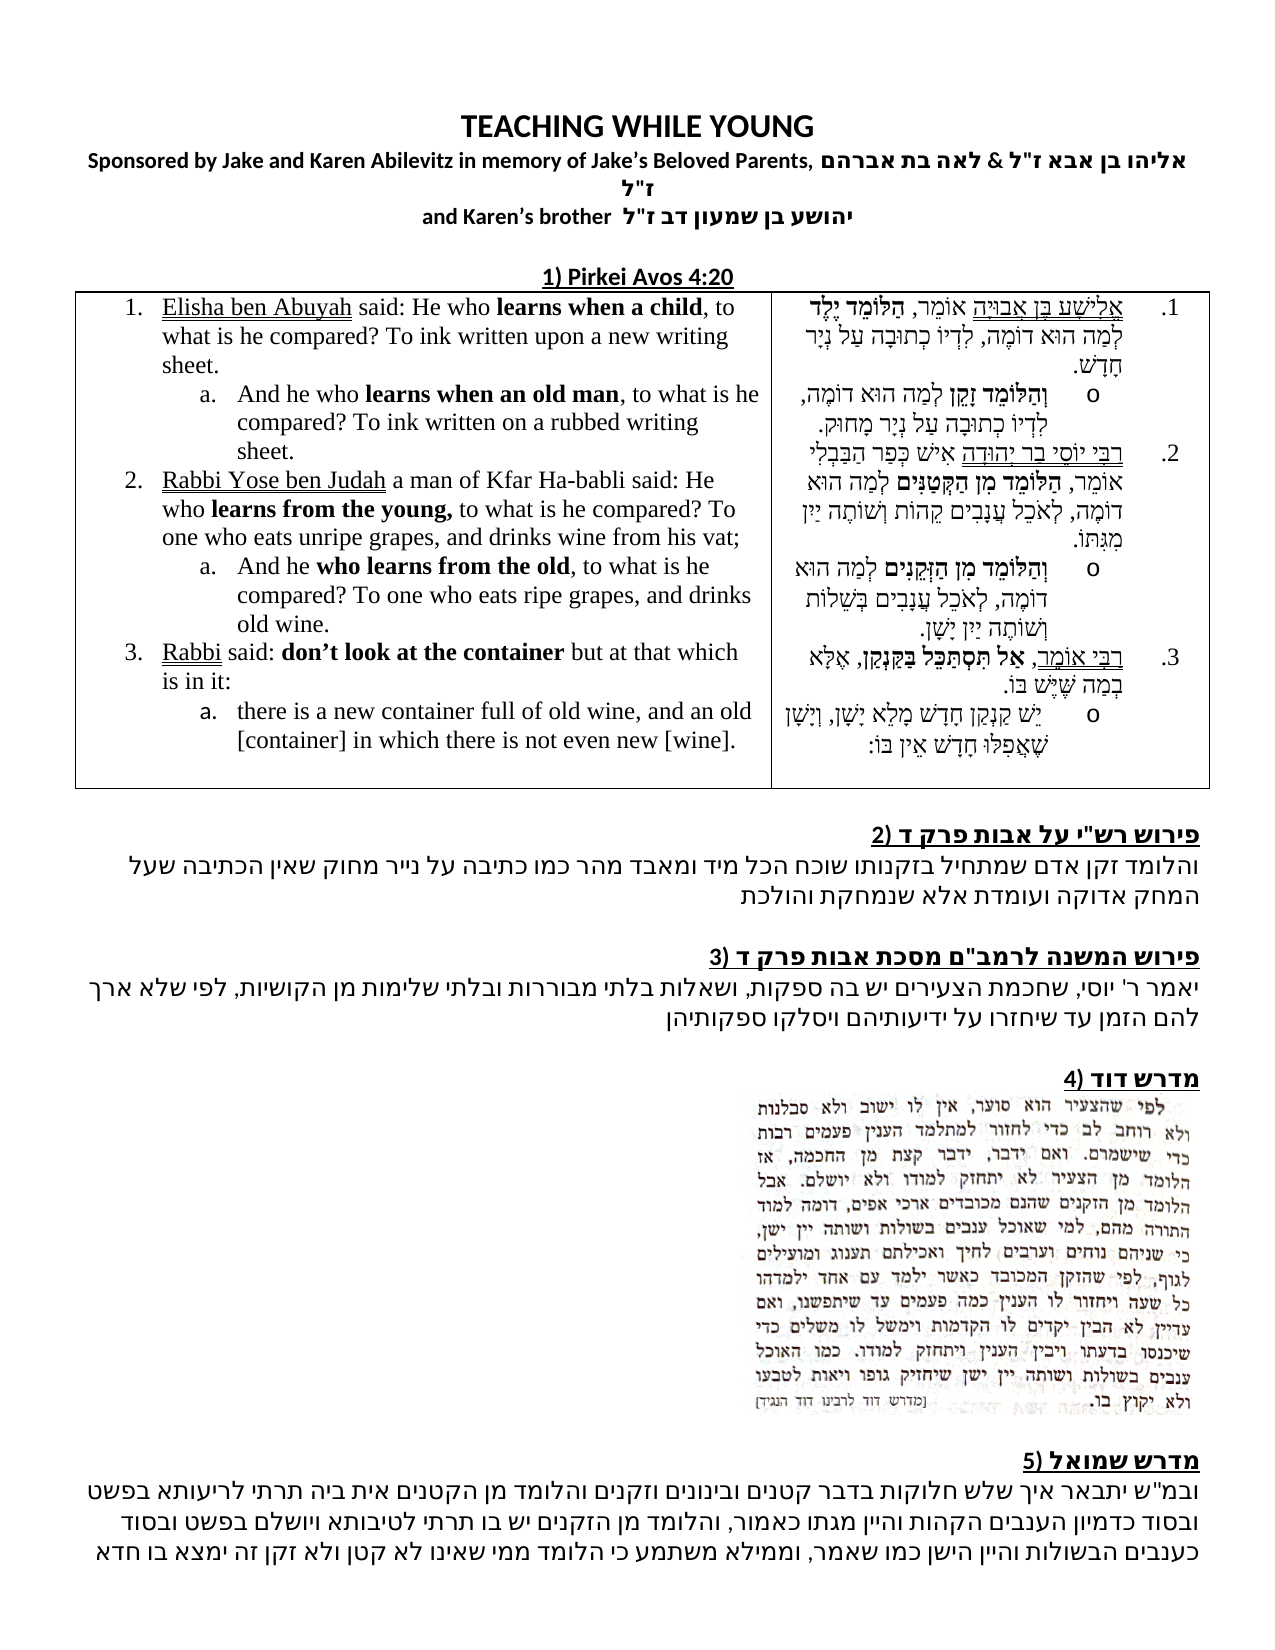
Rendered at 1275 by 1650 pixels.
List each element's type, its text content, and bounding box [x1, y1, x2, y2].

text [75, 1475, 1200, 1567]
text 3) פירוש המשנה לרמב"ם מסכת אבות פרק ד [75, 941, 1200, 972]
text and Karen’s brother יהושע בן שמעון דב ז"ל [75, 202, 1200, 230]
text TEACHING WHILE YOUNG [75, 106, 1200, 146]
text 1) Pirkei Avos 4:20 [75, 261, 1200, 291]
picture [737, 1093, 1199, 1415]
text 5) מדרש שמואל [75, 1445, 1200, 1475]
table_header Elisha ben Abuyah said: He who learns when a child, to what is he compared? To ink written upon a new writing sheet. And he who learns when an old man, to what is he compared? To ink written on a rubbed writing sheet. Rabbi Yose ben Judah a man of Kfar Ha-babli said: He who learns from the young, to what is he compared? To one who eats unripe grapes, and drinks wine from his vat; And he who learns from the old, to what is he compared? To one who eats ripe grapes, and drinks old wine. Rabbi said: don’t look at the container but at that which is in it: there is a new container full of old wine, and an old [container] in which there is not even new [wine]. [76, 293, 771, 788]
text Sponsored by Jake and Karen Abilevitz in memory of Jake’s Beloved Parents, אליהו בן אבא ז"ל & לאה בת אברהם ז"ל [75, 146, 1200, 202]
text 2) פירוש רש"י על אבות פרק ד [75, 819, 1200, 850]
text והלומד זקן אדם שמתחיל בזקנותו שוכח הכל מיד ומאבד מהר כמו כתיבה על נייר מחוק שאין הכתיבה שעל המחק אדוקה ועומדת אלא שנמחקת והולכת [75, 850, 1200, 911]
table_header אֱלִישָׁע בֶּן אֲבוּיָה אוֹמֵר, הַלּוֹמֵד יֶלֶד לְמַה הוּא דוֹמֶה, לִדְיוֹ כְתוּבָה עַל נְיָר חָדָשׁ. וְהַלּוֹמֵד זָקֵן לְמַה הוּא דוֹמֶה, לִדְיוֹ כְתוּבָה עַל נְיָר מָחוּק. רַבִּי יוֹסֵי בַר יְהוּדָה אִישׁ כְּפַר הַבַּבְלִי אוֹמֵר, הַלּוֹמֵד מִן הַקְּטַנִּים לְמַה הוּא דוֹמֶה, לְאֹכֵל עֲנָבִים קֵהוֹת וְשׁוֹתֶה יַיִן מִגִּתּוֹ. וְהַלּוֹמֵד מִן הַזְּקֵנִים לְמַה הוּא דוֹמֶה, לְאֹכֵל עֲנָבִים בְּשֵׁלוֹת וְשׁוֹתֶה יַיִן יָשָׁן. רַבִּי אוֹמֵר, אַל תִּסְתַּכֵּל בַּקַּנְקַן, אֶלָּא בְמַה שֶּׁיֶּשׁ בּוֹ. יֵשׁ קַנְקַן חָדָשׁ מָלֵא יָשָׁן, וְיָשָׁן שֶׁאֲפִלּוּ חָדָשׁ אֵין בּוֹ: [772, 293, 1209, 788]
text יאמר ר' יוסי, שחכמת הצעירים יש בה ספקות, ושאלות בלתי מבוררות ובלתי שלימות מן הקושיות, לפי שלא ארך להם הזמן עד שיחזרו על ידיעותיהם ויסלקו ספקותיהן [75, 972, 1200, 1033]
text 4) מדרש דוד [75, 1063, 1200, 1094]
